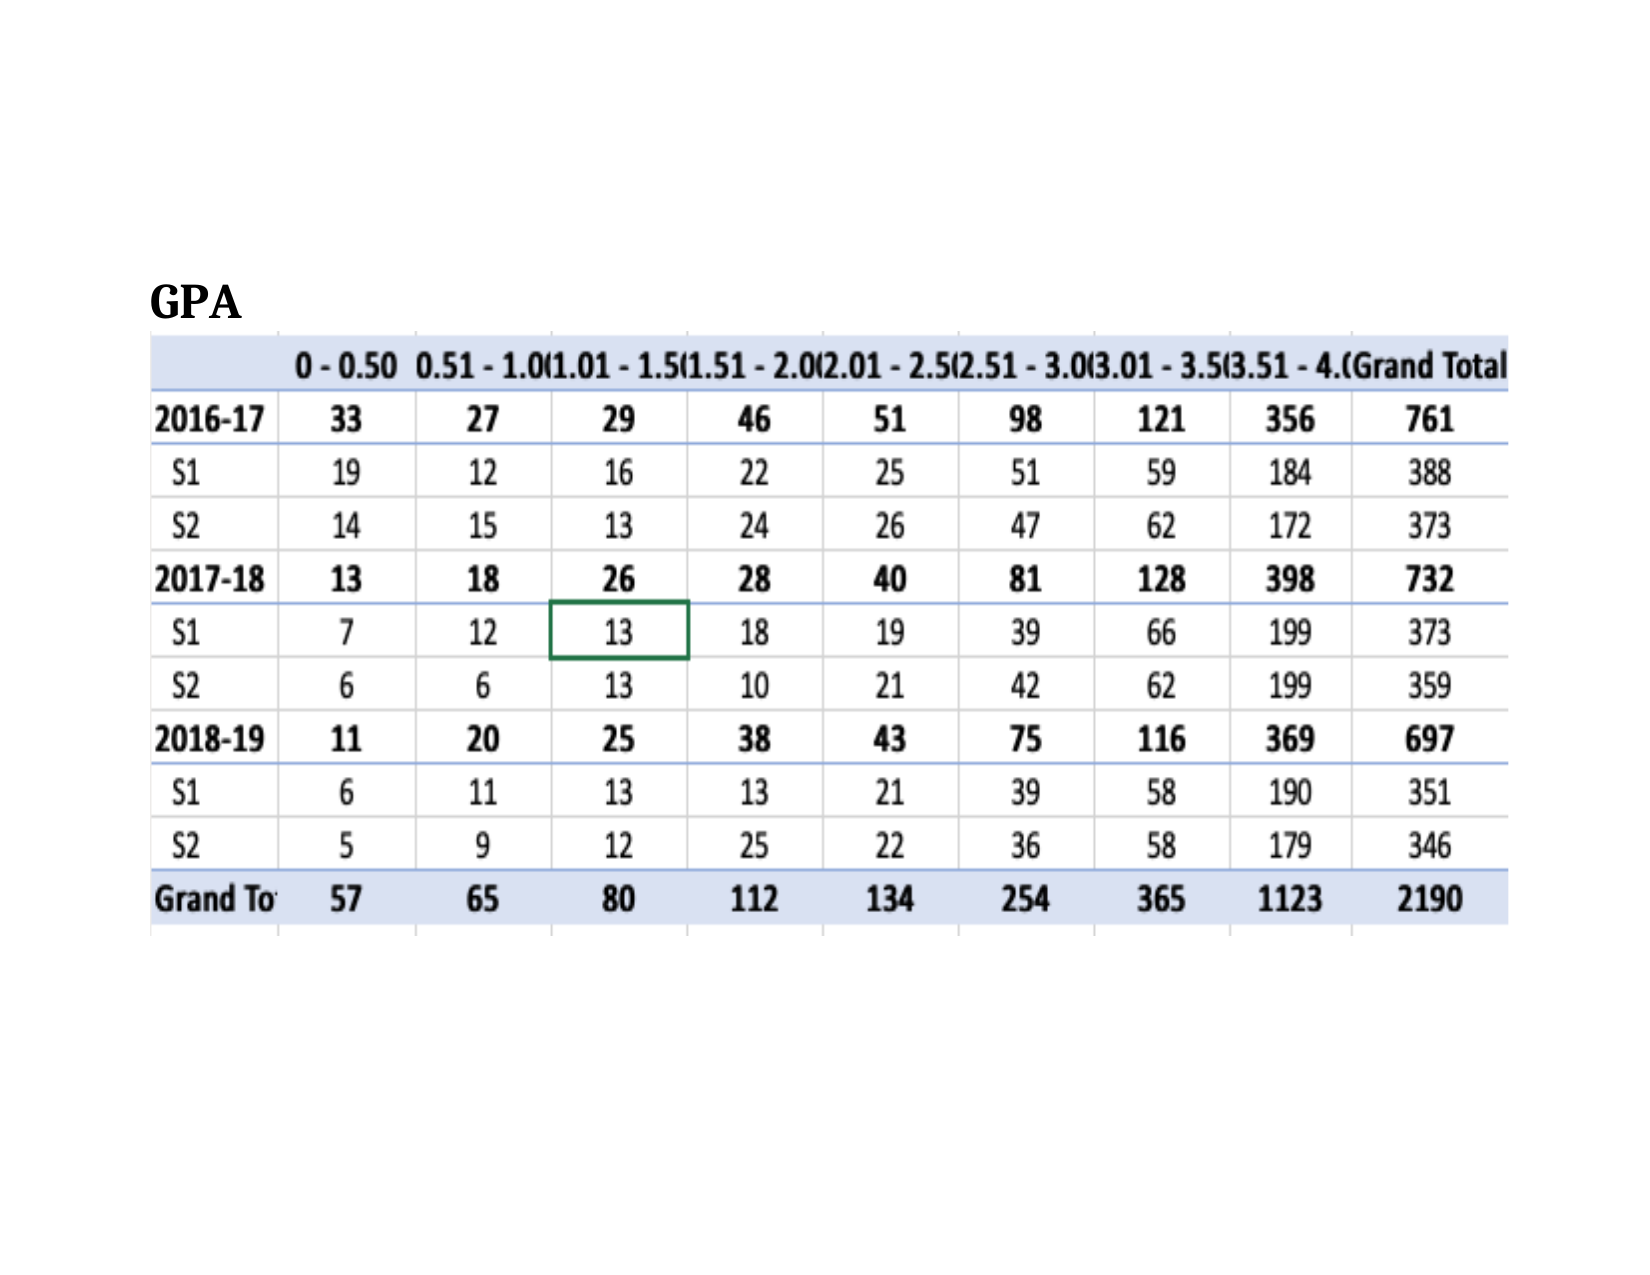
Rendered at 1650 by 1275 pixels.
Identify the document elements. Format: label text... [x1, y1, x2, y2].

picture [150, 331, 1509, 936]
text GPA [150, 274, 1584, 331]
